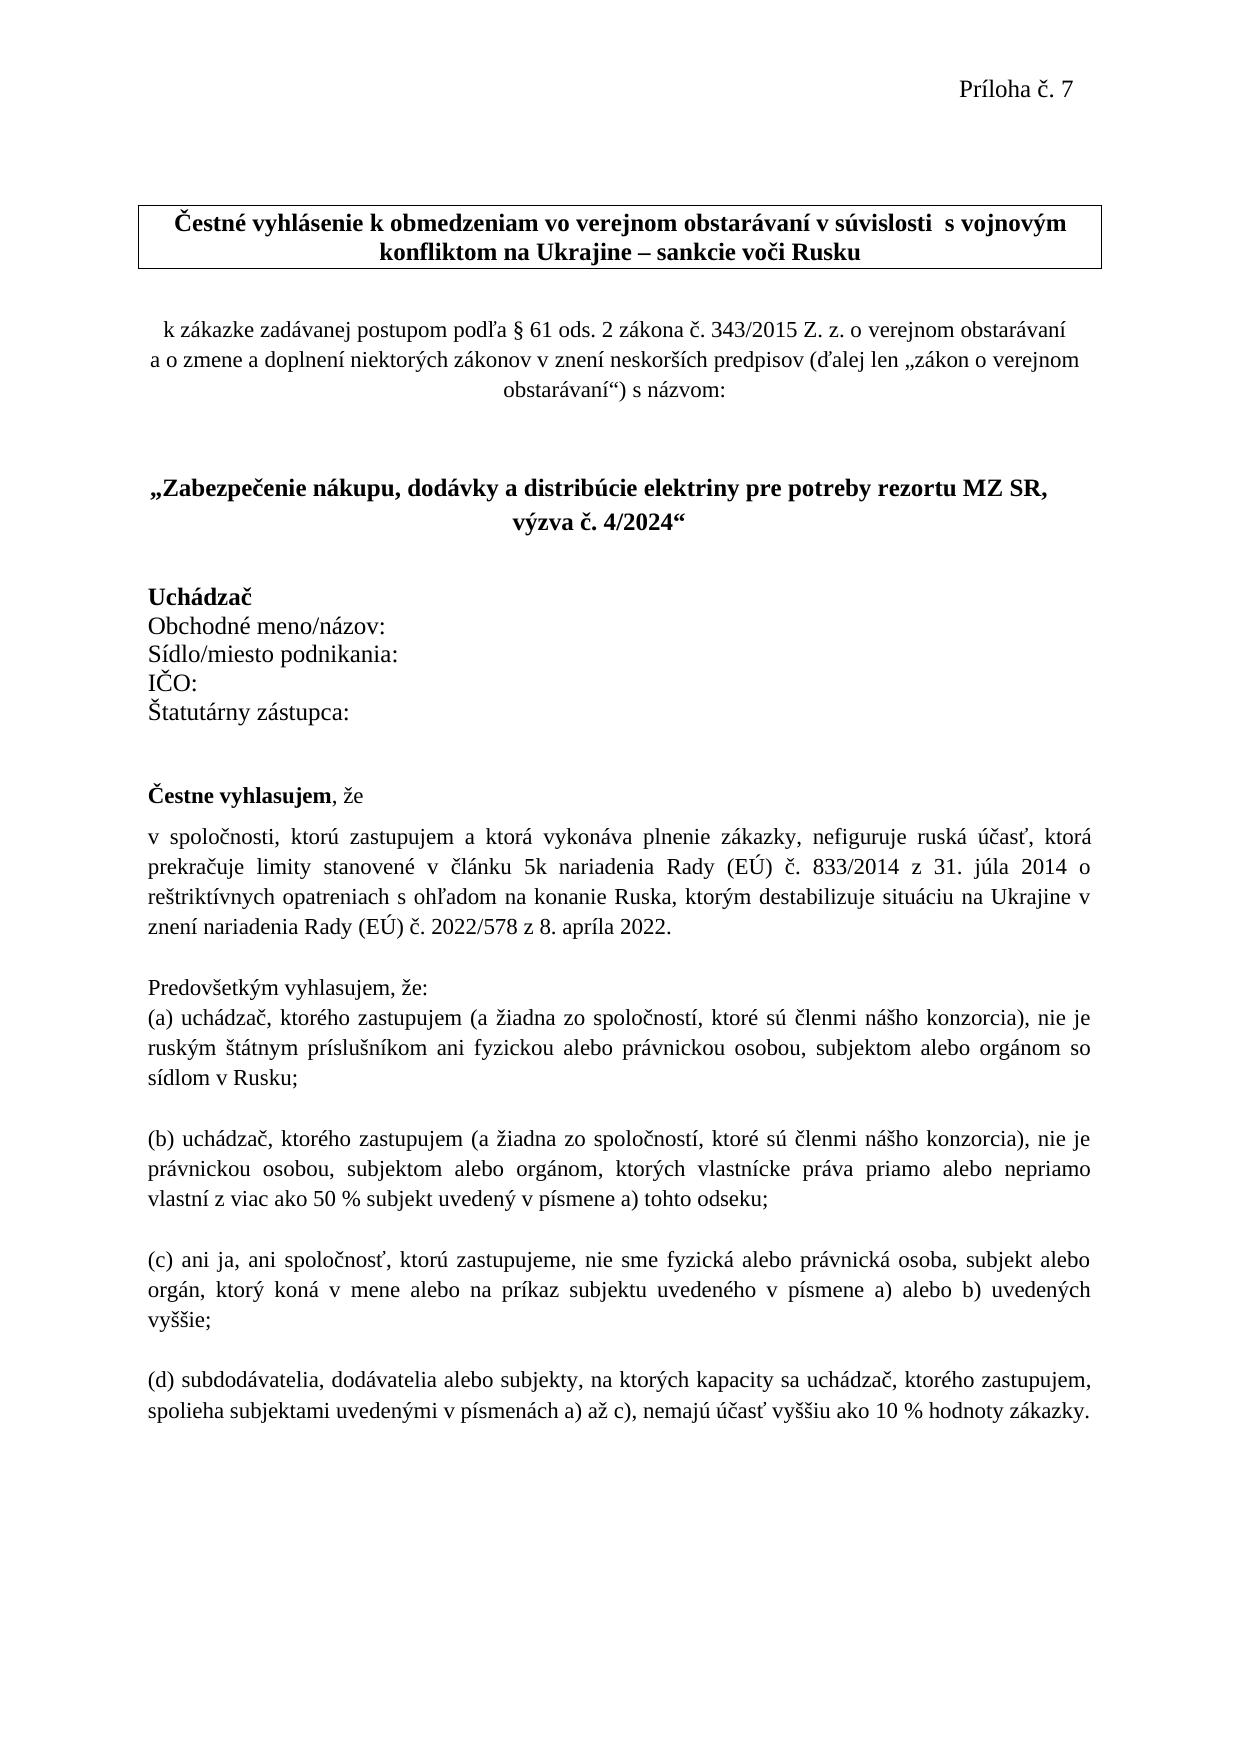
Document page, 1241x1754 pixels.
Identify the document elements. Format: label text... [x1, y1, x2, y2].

text Čestne vyhlasujem, že [148, 782, 1093, 808]
text (a) uchádzač, ktorého zastupujem (a žiadna zo spoločností, ktoré sú členmi nášho konzorcia), nie je ruským štátnym príslušníkom ani fyzickou alebo právnickou osobou, subjektom alebo orgánom so sídlom v Rusku; [148, 1004, 1093, 1091]
text (d) subdodávatelia, dodávatelia alebo subjekty, na ktorých kapacity sa uchádzač, ktorého zastupujem, spolieha subjektami uvedenými v písmenách a) až c), nemajú účasť vyššiu ako 10 % hodnoty zákazky. [148, 1366, 1093, 1423]
table_cell IČO: [136, 668, 1093, 697]
text v spoločnosti, ktorú zastupujem a ktorá vykonáva plnenie zákazky, nefiguruje ruská účasť, ktorá prekračuje limity stanovené v článku 5k nariadenia Rady (EÚ) č. 833/2014 z 31. júla 2014 o reštriktívnych opatreniach s ohľadom na konanie Ruska, ktorým destabilizuje situáciu na Ukrajine v znení nariadenia Rady (EÚ) č. 2022/578 z 8. apríla 2022. [148, 823, 1093, 940]
table_header k zákazke zadávanej postupom podľa § 61 ods. 2 zákona č. 343/2015 Z. z. o verejnom obstarávaní a o zmene a doplnení niektorých zákonov v znení neskorších predpisov (ďalej len „zákon o verejnom obstarávaní“) s názvom: „Zabezpečenie nákupu, dodávky a distribúcie elektriny pre potreby rezortu MZ SR, výzva č. 4/2024“ Uchádzač Obchodné meno/názov: [136, 269, 1093, 639]
table_cell Sídlo/miesto podnikania: [136, 640, 1093, 668]
text (c) ani ja, ani spoločnosť, ktorú zastupujeme, nie sme fyzická alebo právnická osoba, subjekt alebo orgán, ktorý koná v mene alebo na príkaz subjektu uvedeného v písmene a) alebo b) uvedených vyššie; [148, 1246, 1093, 1332]
text (b) uchádzač, ktorého zastupujem (a žiadna zo spoločností, ktoré sú členmi nášho konzorcia), nie je právnickou osobou, subjektom alebo orgánom, ktorých vlastnícke práva priamo alebo nepriamo vlastní z viac ako 50 % subjekt uvedený v písmene a) tohto odseku; [148, 1125, 1093, 1212]
text Predovšetkým vyhlasujem, že: [148, 974, 1093, 1000]
table_cell Štatutárny zástupca: [136, 697, 1093, 726]
text Čestné vyhlásenie k obmedzeniam vo verejnom obstarávaní v súvislosti s vojnovým konfliktom na Ukrajine – sankcie voči Rusku [139, 206, 1101, 268]
